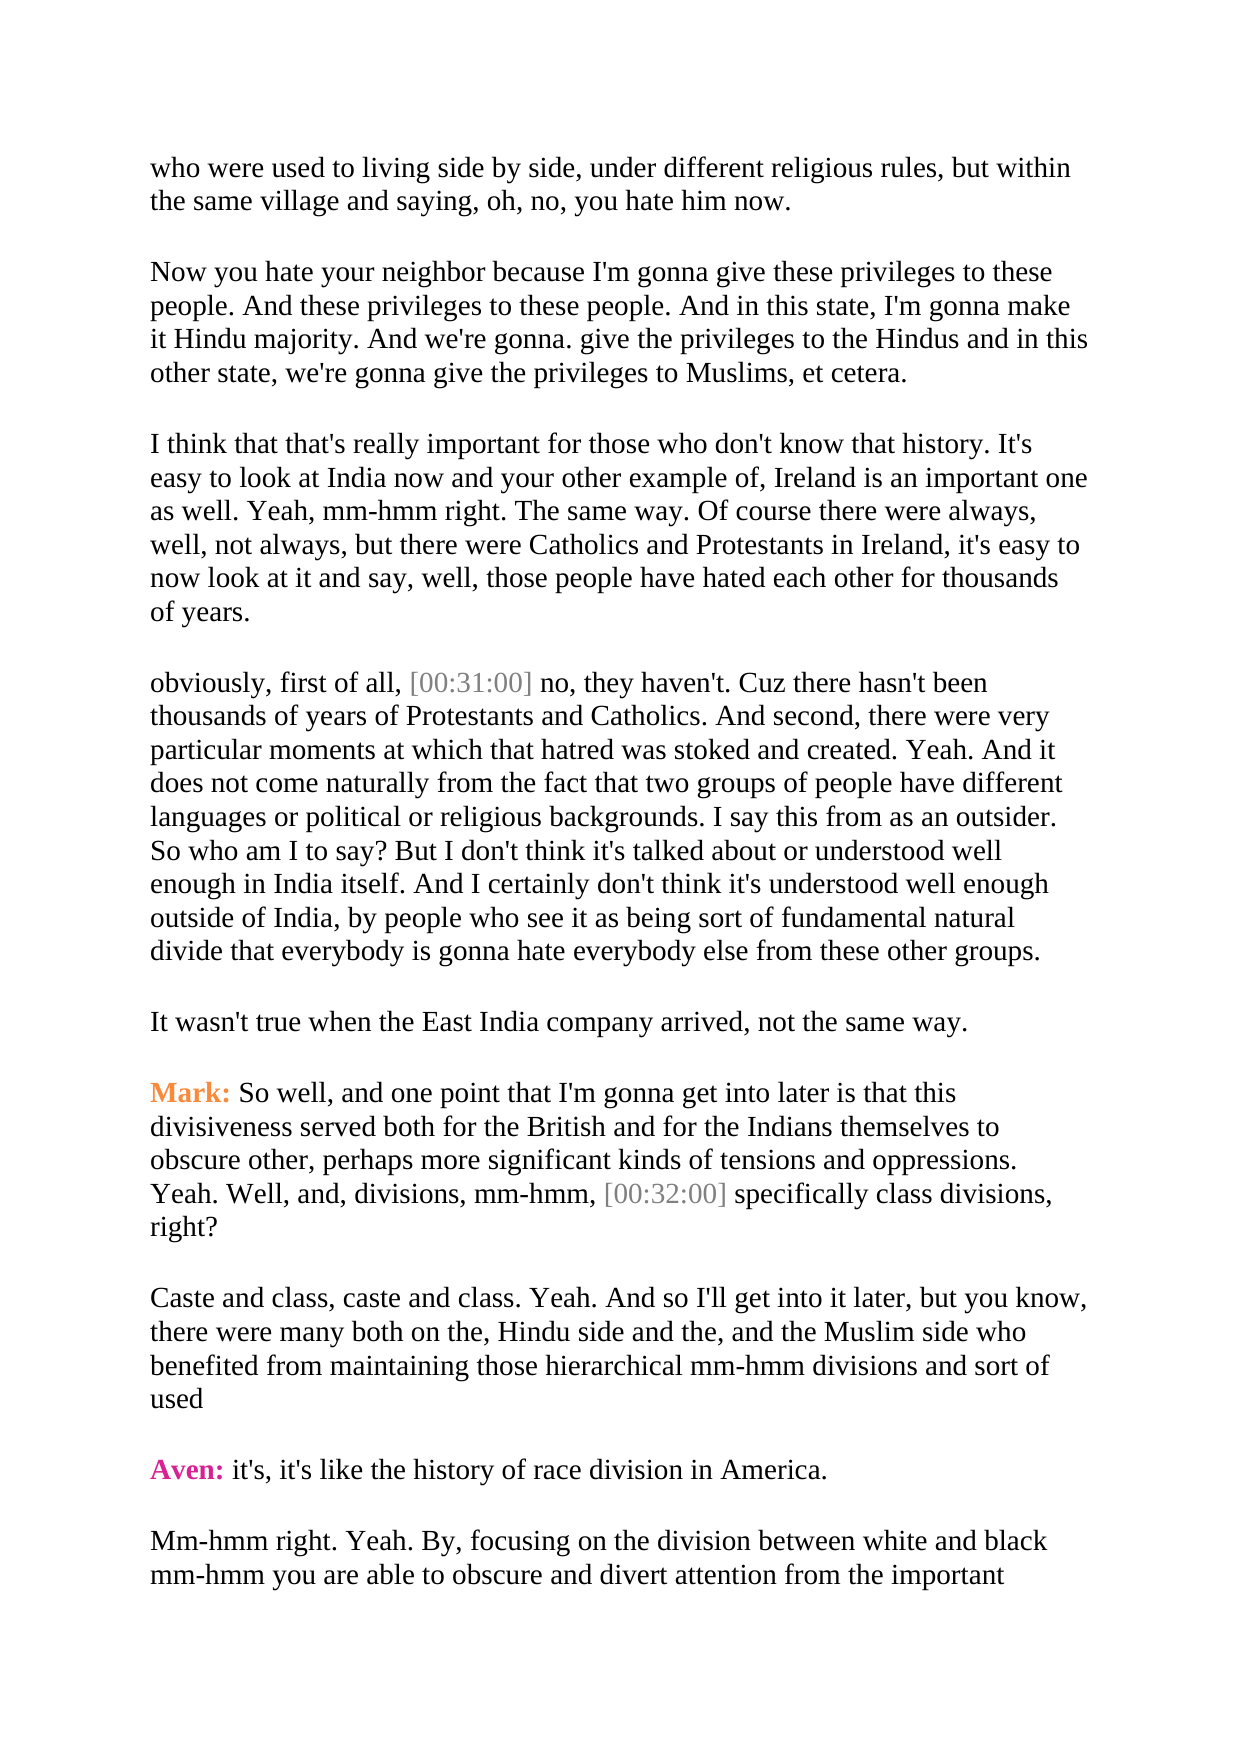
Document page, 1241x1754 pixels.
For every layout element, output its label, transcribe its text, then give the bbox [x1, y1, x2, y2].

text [150, 150, 1090, 217]
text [150, 1523, 1090, 1590]
text Aven: it's, it's like the history of race division in America. [150, 1452, 1090, 1486]
text Now you hate your neighbor because I'm gonna give these privileges to these people. And these privileges to these people. And in this state, I'm gonna make it Hindu majority. And we're gonna. give the privileges to the Hindus and in this other state, we're gonna give the privileges to Muslims, et cetera. [150, 254, 1090, 389]
text I think that that's really important for those who don't know that history. It's easy to look at India now and your other example of, Ireland is an important one as well. Yeah, mm-hmm right. The same way. Of course there were always, well, not always, but there were Catholics and Protestants in Ireland, it's easy to now look at it and say, well, those people have hated each other for thousands of years. [150, 426, 1090, 627]
text Mark: So well, and one point that I'm gonna get into later is that this divisiveness served both for the British and for the Indians themselves to obscure other, perhaps more significant kinds of tensions and oppressions. Yeah. Well, and, divisions, mm-hmm, [00:32:00] specifically class divisions, right? [150, 1075, 1090, 1243]
text Caste and class, caste and class. Yeah. And so I'll get into it later, but you know, there were many both on the, Hindu side and the, and the Muslim side who benefited from maintaining those hierarchical mm-hmm divisions and sort of used [150, 1281, 1090, 1415]
text It wasn't true when the East India company arrived, not the same way. [150, 1004, 1090, 1038]
text obviously, first of all, [00:31:00] no, they haven't. Cuz there hasn't been thousands of years of Protestants and Catholics. And second, there were very particular moments at which that hatred was stoked and created. Yeah. And it does not come naturally from the fact that two groups of people have different languages or political or religious backgrounds. I say this from as an outsider. So who am I to say? But I don't think it's talked about or understood well enough in India itself. And I certainly don't think it's understood well enough outside of India, by people who see it as being sort of fundamental natural divide that everybody is gonna hate everybody else from these other groups. [150, 665, 1090, 967]
